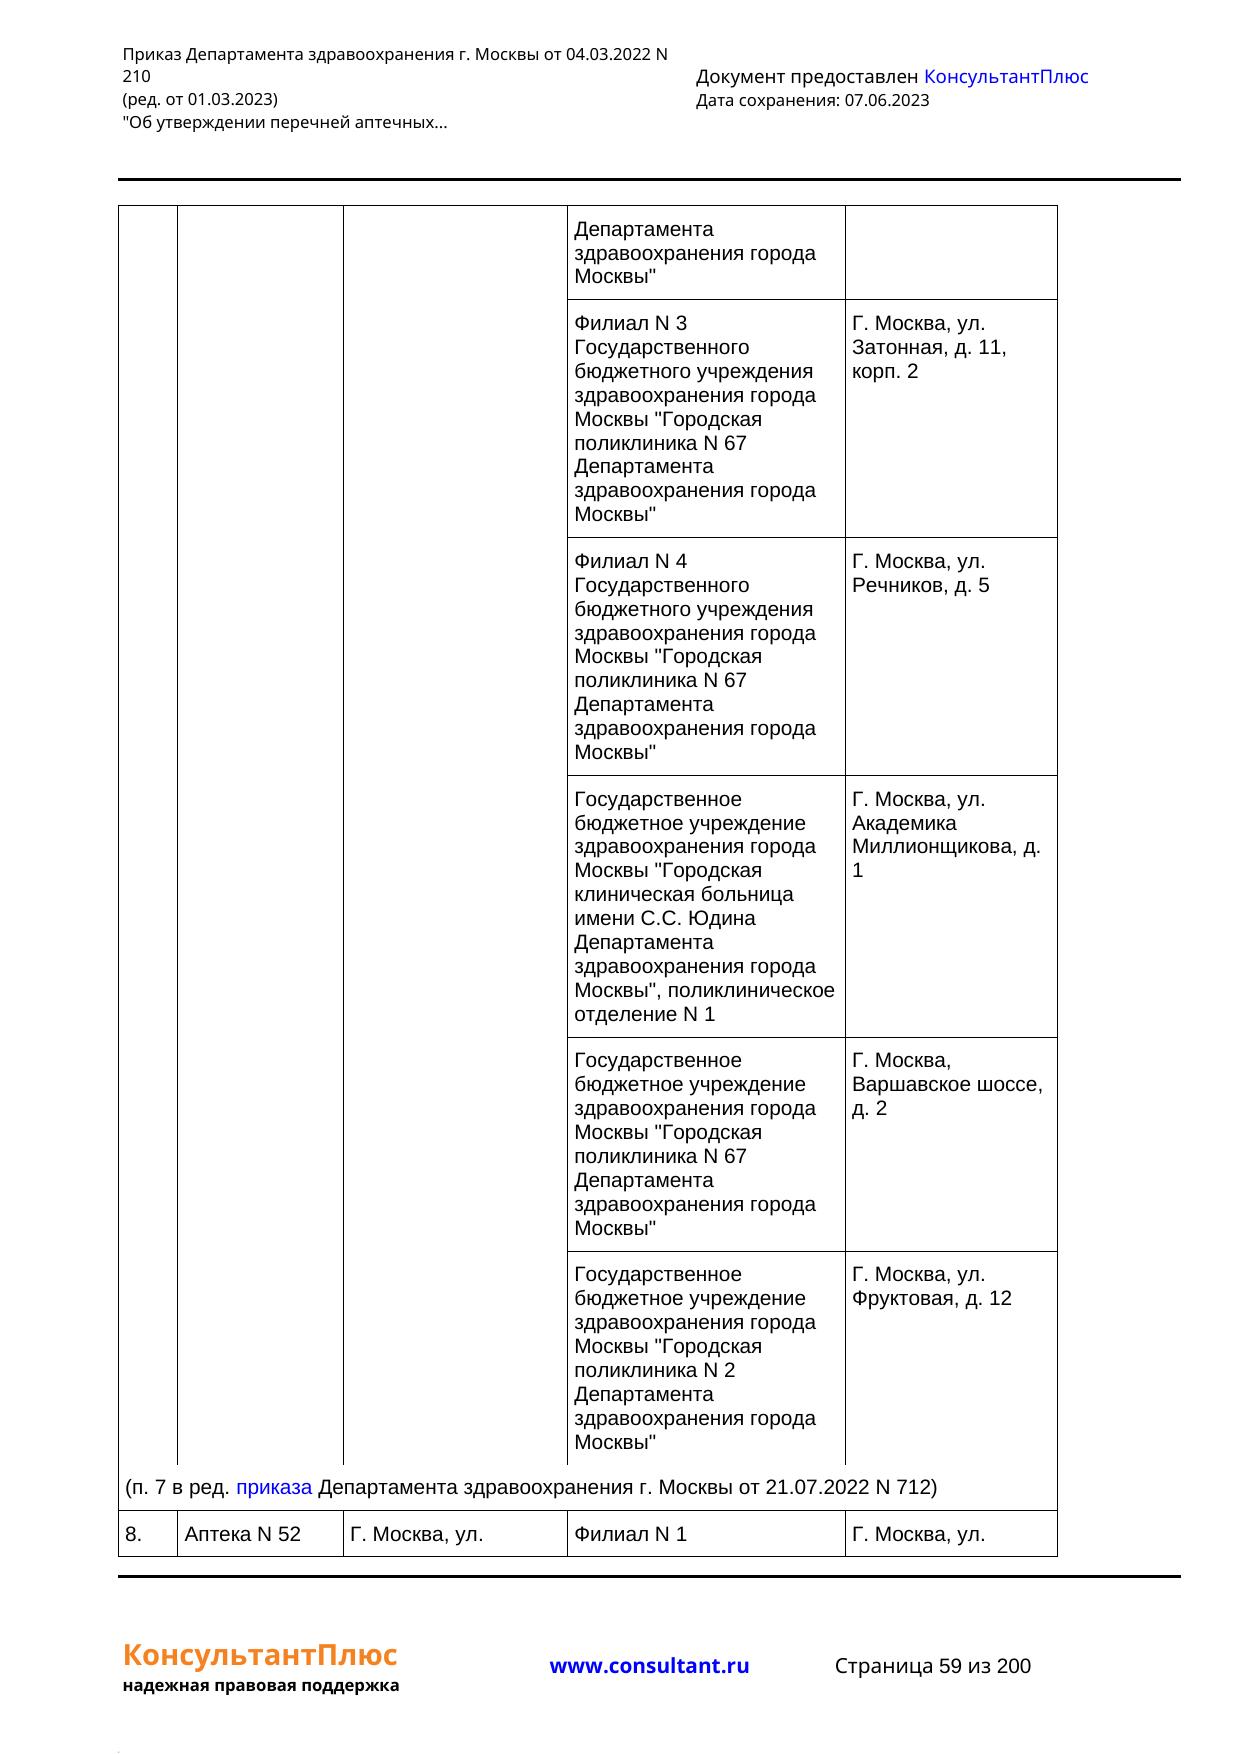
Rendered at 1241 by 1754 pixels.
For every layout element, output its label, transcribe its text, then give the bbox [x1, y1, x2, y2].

table_cell Г. Москва, ул. Фруктовая, д. 12 [846, 1252, 1057, 1464]
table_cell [178, 1511, 343, 1556]
table_cell Государственное бюджетное учреждение здравоохранения города Москвы "Городская поликлиника N 2 Департамента здравоохранения города Москвы" [568, 1252, 845, 1464]
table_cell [568, 1511, 845, 1556]
table_cell Филиал N 3 Государственного бюджетного учреждения здравоохранения города Москвы "Городская поликлиника N 67 Департамента здравоохранения города Москвы" [568, 300, 845, 537]
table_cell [568, 206, 845, 299]
table_cell (п. 7 в ред. приказа Департамента здравоохранения г. Москвы от 21.07.2022 N 712) [119, 1465, 1057, 1510]
table_cell Г. Москва, ул. Академика Миллионщикова, д. 1 [846, 776, 1057, 1037]
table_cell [846, 206, 1057, 299]
table_cell Г. Москва, ул. Речников, д. 5 [846, 538, 1057, 775]
table_cell Г. Москва, ул. Затонная, д. 11, корп. 2 [846, 300, 1057, 537]
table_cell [846, 1511, 1057, 1556]
table_cell Г. Москва, Варшавское шоссе, д. 2 [846, 1038, 1057, 1251]
table_cell 8. [119, 1511, 177, 1556]
table_cell Филиал N 4 Государственного бюджетного учреждения здравоохранения города Москвы "Городская поликлиника N 67 Департамента здравоохранения города Москвы" [568, 538, 845, 775]
table_cell Государственное бюджетное учреждение здравоохранения города Москвы "Городская поликлиника N 67 Департамента здравоохранения города Москвы" [568, 1038, 845, 1251]
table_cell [344, 1511, 567, 1556]
table_cell Государственное бюджетное учреждение здравоохранения города Москвы "Городская клиническая больница имени С.С. Юдина Департамента здравоохранения города Москвы", поликлиническое отделение N 1 [568, 776, 845, 1037]
